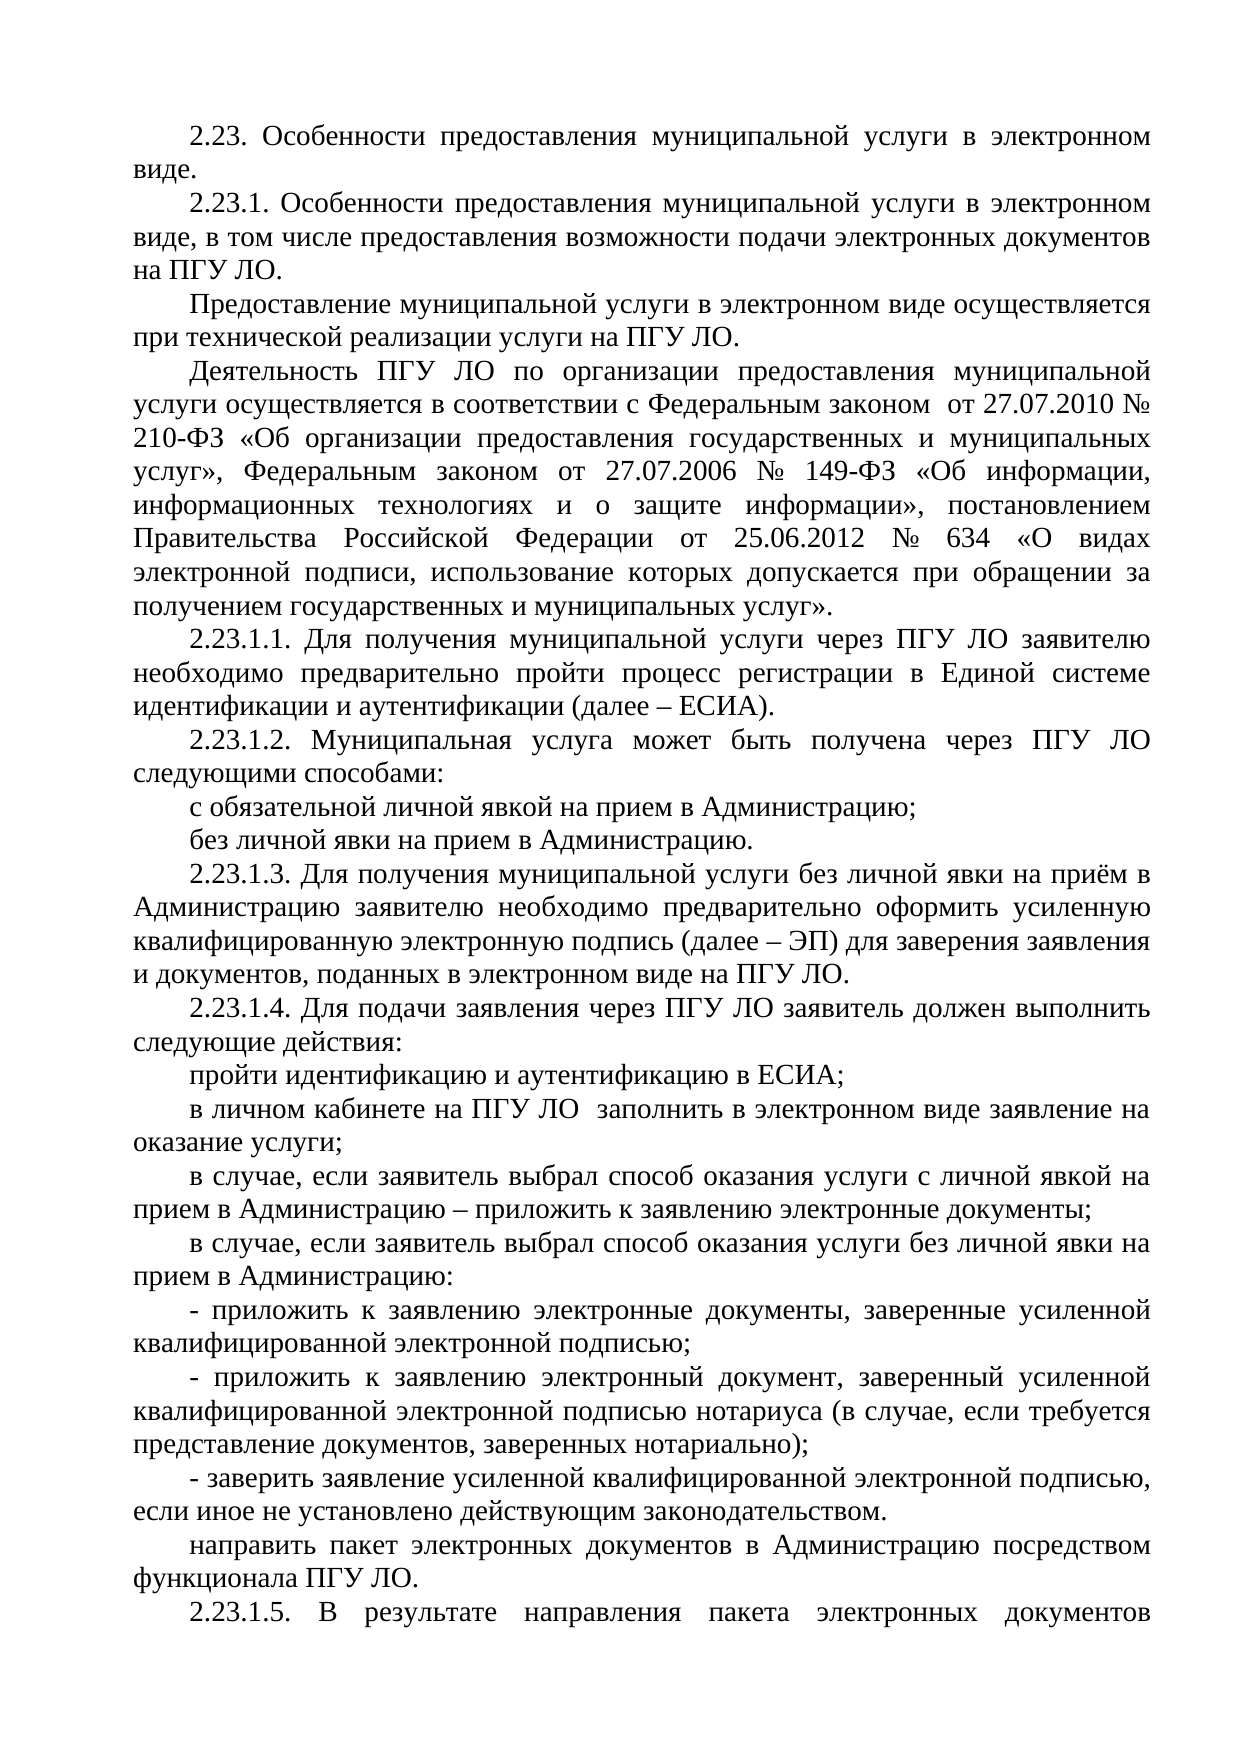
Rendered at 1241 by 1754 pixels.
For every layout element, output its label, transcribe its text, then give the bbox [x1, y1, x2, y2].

text 2.23.1.1. Для получения муниципальной услуги через ПГУ ЛО заявителю необходимо предварительно пройти процесс регистрации в Единой системе идентификации и аутентификации (далее – ЕСИА). [133, 621, 1152, 722]
text в случае, если заявитель выбрал способ оказания услуги с личной явкой на прием в Администрацию – приложить к заявлению электронные документы; [133, 1158, 1152, 1225]
text Предоставление муниципальной услуги в электронном виде осуществляется при технической реализации услуги на ПГУ ЛО. [133, 286, 1152, 353]
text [133, 1594, 1152, 1627]
text 2.23.1.3. Для получения муниципальной услуги без личной явки на приём в Администрацию заявителю необходимо предварительно оформить усиленную квалифицированную электронную подпись (далее – ЭП) для заверения заявления и документов, поданных в электронном виде на ПГУ ЛО. [133, 856, 1152, 990]
text без личной явки на прием в Администрацию. [133, 822, 1152, 856]
text - приложить к заявлению электронный документ, заверенный усиленной квалифицированной электронной подписью нотариуса (в случае, если требуется представление документов, заверенных нотариально); [133, 1359, 1152, 1460]
text - заверить заявление усиленной квалифицированной электронной подписью, если иное не установлено действующим законодательством. [133, 1460, 1152, 1527]
text 2.23.1. Особенности предоставления муниципальной услуги в электронном виде, в том числе предоставления возможности подачи электронных документов на ПГУ ЛО. [133, 185, 1152, 286]
text в личном кабинете на ПГУ ЛО заполнить в электронном виде заявление на оказание услуги; [133, 1091, 1152, 1158]
text пройти идентификацию и аутентификацию в ЕСИА; [133, 1057, 1152, 1091]
text 2.23. Особенности предоставления муниципальной услуги в электронном виде. [133, 118, 1152, 185]
text в случае, если заявитель выбрал способ оказания услуги без личной явки на прием в Администрацию: [133, 1225, 1152, 1292]
text 2.23.1.2. Муниципальная услуга может быть получена через ПГУ ЛО следующими способами: [133, 722, 1152, 789]
text - приложить к заявлению электронные документы, заверенные усиленной квалифицированной электронной подписью; [133, 1292, 1152, 1359]
text 2.23.1.4. Для подачи заявления через ПГУ ЛО заявитель должен выполнить следующие действия: [133, 990, 1152, 1057]
text направить пакет электронных документов в Администрацию посредством функционала ПГУ ЛО. [133, 1527, 1152, 1594]
text Деятельность ПГУ ЛО по организации предоставления муниципальной услуги осуществляется в соответствии с Федеральным законом от 27.07.2010 № 210-ФЗ «Об организации предоставления государственных и муниципальных услуг», Федеральным законом от 27.07.2006 № 149-ФЗ «Об информации, информационных технологиях и о защите информации», постановлением Правительства Российской Федерации от 25.06.2012 № 634 «О видах электронной подписи, использование которых допускается при обращении за получением государственных и муниципальных услуг». [133, 353, 1152, 621]
text с обязательной личной явкой на прием в Администрацию; [133, 789, 1152, 822]
